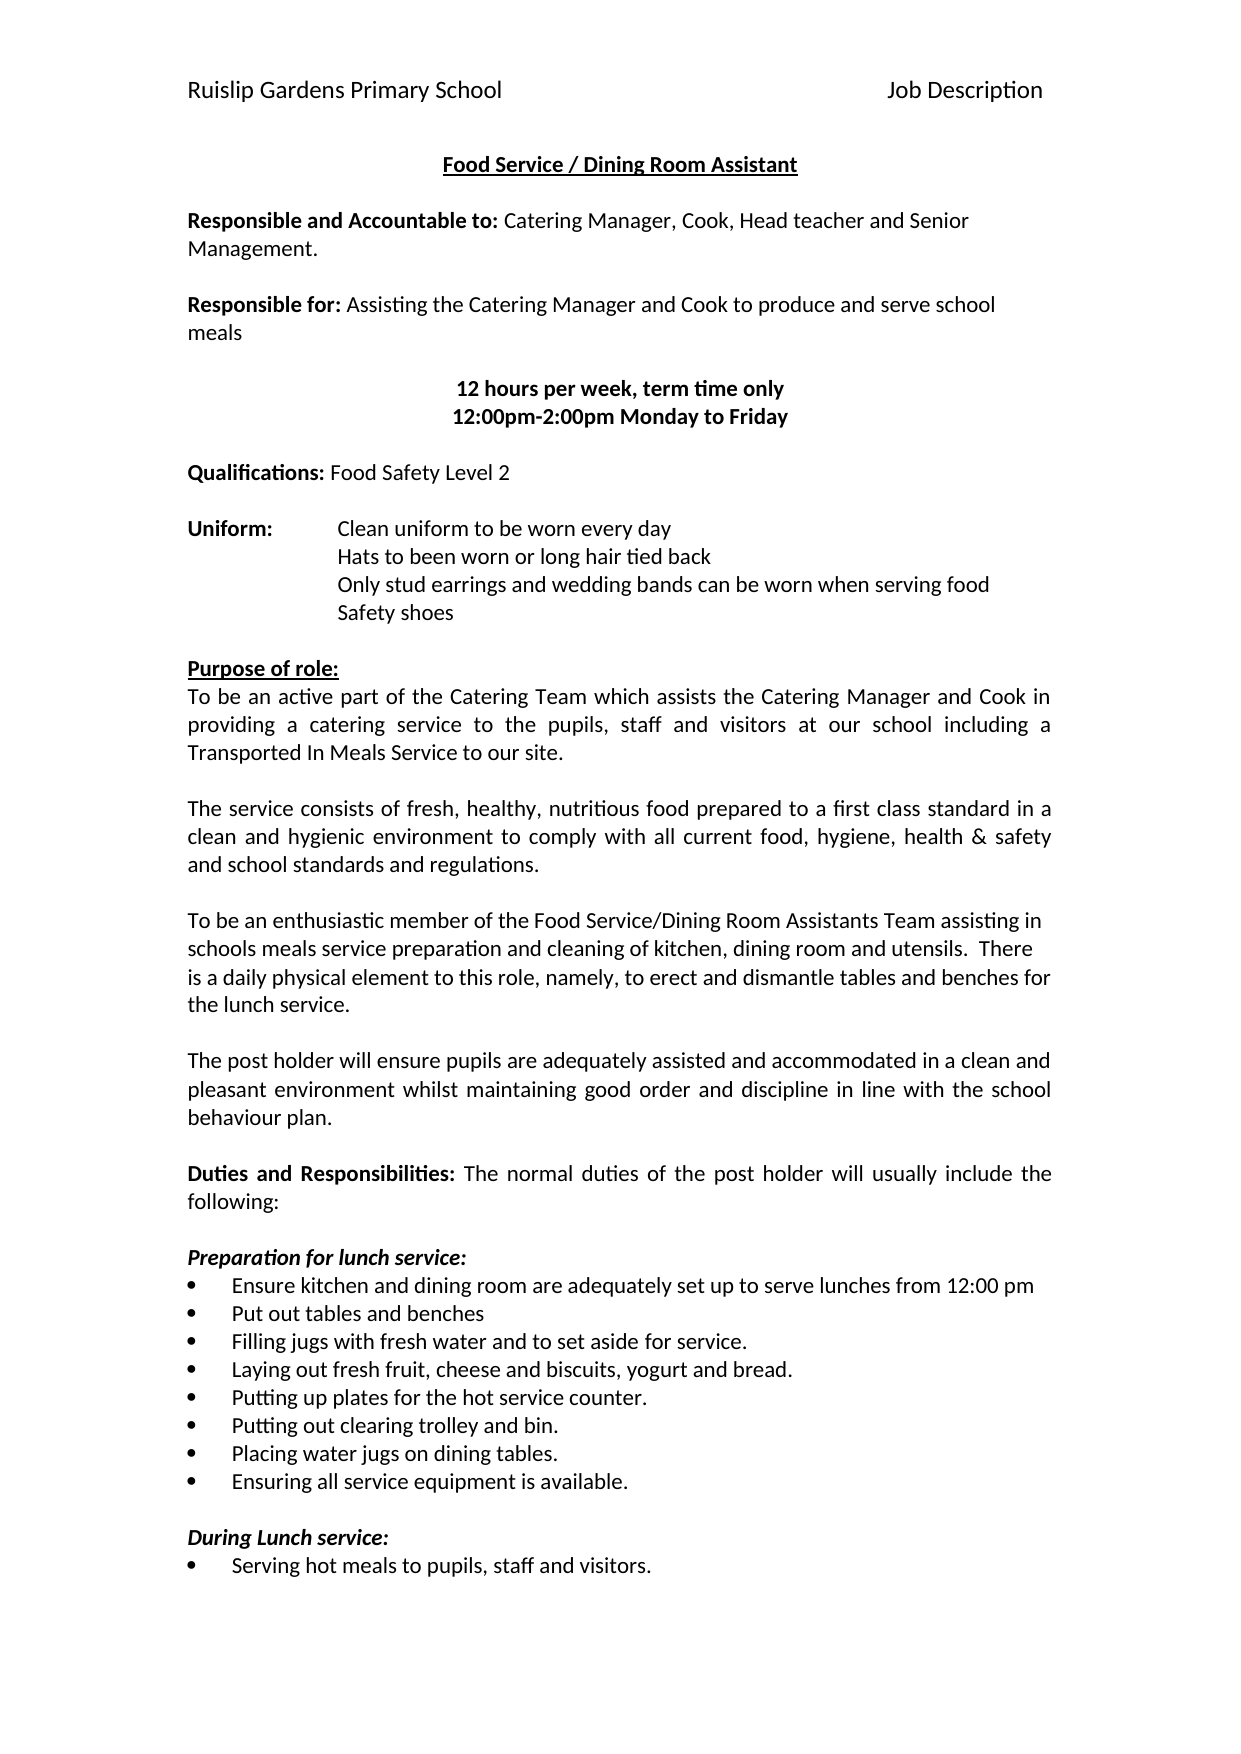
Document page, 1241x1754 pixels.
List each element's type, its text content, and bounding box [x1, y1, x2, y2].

text 12:00pm-2:00pm Monday to Friday [187, 402, 1053, 430]
subtitle Responsible and Accountable to: Catering Manager, Cook, Head teacher and Senior Management. [187, 206, 1053, 262]
text Hats to been worn or long hair tied back [262, 542, 1053, 570]
text Uniform: Clean uniform to be worn every day [187, 514, 1053, 542]
list Put out tables and benches [187, 1299, 1053, 1327]
list Ensuring all service equipment is available. [187, 1467, 1053, 1495]
text During Lunch service: [187, 1523, 1053, 1551]
list Filling jugs with fresh water and to set aside for service. [187, 1327, 1053, 1355]
text Only stud earrings and wedding bands can be worn when serving food [262, 570, 1053, 598]
text Preparation for lunch service: [187, 1243, 1053, 1271]
text Safety shoes [337, 598, 1053, 626]
text To be an active part of the Catering Team which assists the Catering Manager and Cook in providing a catering service to the pupils, staff and visitors at our school including a Transported In Meals Service to our site. [187, 682, 1053, 766]
text Responsible for: Assisting the Catering Manager and Cook to produce and serve school meals [187, 290, 1053, 346]
subtitle Qualifications: Food Safety Level 2 [187, 458, 1053, 486]
list Laying out fresh fruit, cheese and biscuits, yogurt and bread. [187, 1355, 1053, 1383]
text Purpose of role: [187, 654, 1053, 682]
list Serving hot meals to pupils, staff and visitors. [187, 1551, 1053, 1579]
subtitle Food Service / Dining Room Assistant [187, 150, 1053, 178]
list Ensure kitchen and dining room are adequately set up to serve lunches from 12:00 pm [187, 1271, 1053, 1299]
list Putting up plates for the hot service counter. [187, 1383, 1053, 1411]
subtitle To be an enthusiastic member of the Food Service/Dining Room Assistants Team assisting in schools meals service preparation and cleaning of kitchen, dining room and utensils. There is a daily physical element to this role, namely, to erect and dismantle tables and benches for the lunch service. [187, 907, 1053, 1019]
text The service consists of fresh, healthy, nutritious food prepared to a first class standard in a clean and hygienic environment to comply with all current food, hygiene, health & safety and school standards and regulations. [187, 794, 1053, 878]
text 12 hours per week, term time only [187, 374, 1053, 402]
text The post holder will ensure pupils are adequately assisted and accommodated in a clean and pleasant environment whilst maintaining good order and discipline in line with the school behaviour plan. [187, 1047, 1053, 1131]
text Duties and Responsibilities: The normal duties of the post holder will usually include the following: [187, 1159, 1053, 1215]
list Putting out clearing trolley and bin. [187, 1411, 1053, 1439]
list Placing water jugs on dining tables. [187, 1439, 1053, 1467]
